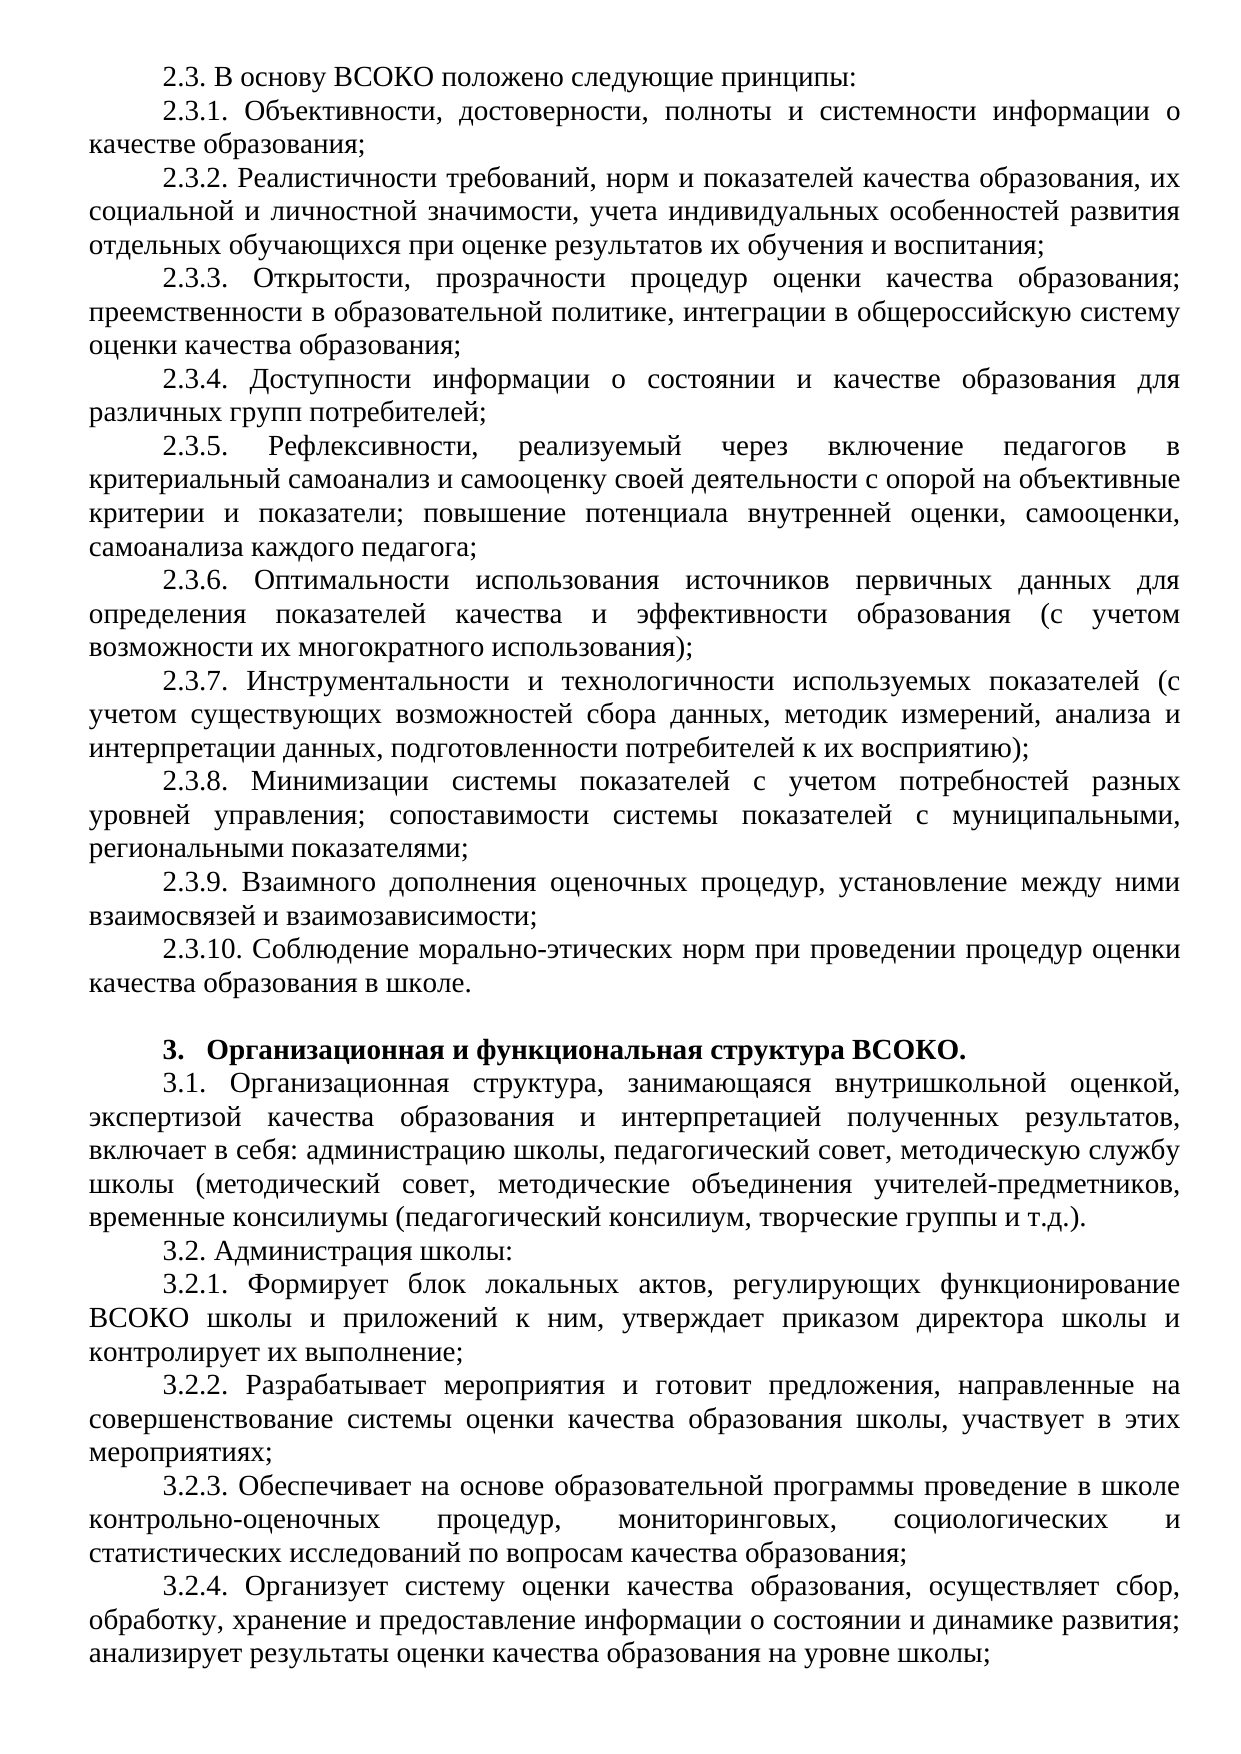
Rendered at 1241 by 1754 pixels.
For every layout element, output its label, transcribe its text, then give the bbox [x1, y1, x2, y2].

text 2.3.7. Инструментальности и технологичности используемых показателей (с учетом существующих возможностей сбора данных, методик измерений, анализа и интерпретации данных, подготовленности потребителей к их восприятию); [89, 663, 1181, 763]
text 2.3.6. Оптимальности использования источников первичных данных для определения показателей качества и эффективности образования (с учетом возможности их многократного использования); [89, 562, 1181, 663]
text 2.3.1. Объективности, достоверности, полноты и системности информации о качестве образования; [89, 93, 1181, 160]
text 2.3.5. Рефлексивности, реализуемый через включение педагогов в критериальный самоанализ и самооценку своей деятельности с опорой на объективные критерии и показатели; повышение потенциала внутренней оценки, самооценки, самоанализа каждого педагога; [89, 428, 1181, 562]
text 3.2.1. Формирует блок локальных актов, регулирующих функционирование ВСОКО школы и приложений к ним, утверждает приказом директора школы и контролирует их выполнение; [89, 1267, 1181, 1367]
text 3.2.3. Обеспечивает на основе образовательной программы проведение в школе контрольно-оценочных процедур, мониторинговых, социологических и статистических исследований по вопросам качества образования; [89, 1468, 1181, 1568]
text 2.3.8. Минимизации системы показателей с учетом потребностей разных уровней управления; сопоставимости системы показателей с муниципальными, региональными показателями; [89, 763, 1181, 864]
text 3.2.2. Разрабатывает мероприятия и готовит предложения, направленные на совершенствование системы оценки качества образования школы, участвует в этих мероприятиях; [89, 1367, 1181, 1468]
text 3.1. Организационная структура, занимающаяся внутришкольной оценкой, экспертизой качества образования и интерпретацией полученных результатов, включает в себя: администрацию школы, педагогический совет, методическую службу школы (методический совет, методические объединения учителей-предметников, временные консилиумы (педагогический консилиум, творческие группы и т.д.). [89, 1065, 1181, 1233]
text 2.3.9. Взаимного дополнения оценочных процедур, установление между ними взаимосвязей и взаимозависимости; [89, 864, 1181, 931]
text 2.3.2. Реалистичности требований, норм и показателей качества образования, их социальной и личностной значимости, учета индивидуальных особенностей развития отдельных обучающихся при оценке результатов их обучения и воспитания; [89, 160, 1181, 260]
text 2.3. В основу ВСОКО положено следующие принципы: [89, 59, 1181, 93]
text 3.2.4. Организует систему оценки качества образования, осуществляет сбор, обработку, хранение и предоставление информации о состоянии и динамике развития; анализирует результаты оценки качества образования на уровне школы; [89, 1568, 1181, 1669]
text 3. Организационная и функциональная структура ВСОКО. [89, 1032, 1181, 1065]
text 2.3.3. Открытости, прозрачности процедур оценки качества образования; преемственности в образовательной политике, интеграции в общероссийскую систему оценки качества образования; [89, 260, 1181, 361]
text 2.3.10. Соблюдение морально-этических норм при проведении процедур оценки качества образования в школе. [89, 931, 1181, 998]
text 3.2. Администрация школы: [89, 1233, 1181, 1267]
text 2.3.4. Доступности информации о состоянии и качестве образования для различных групп потребителей; [89, 361, 1181, 428]
